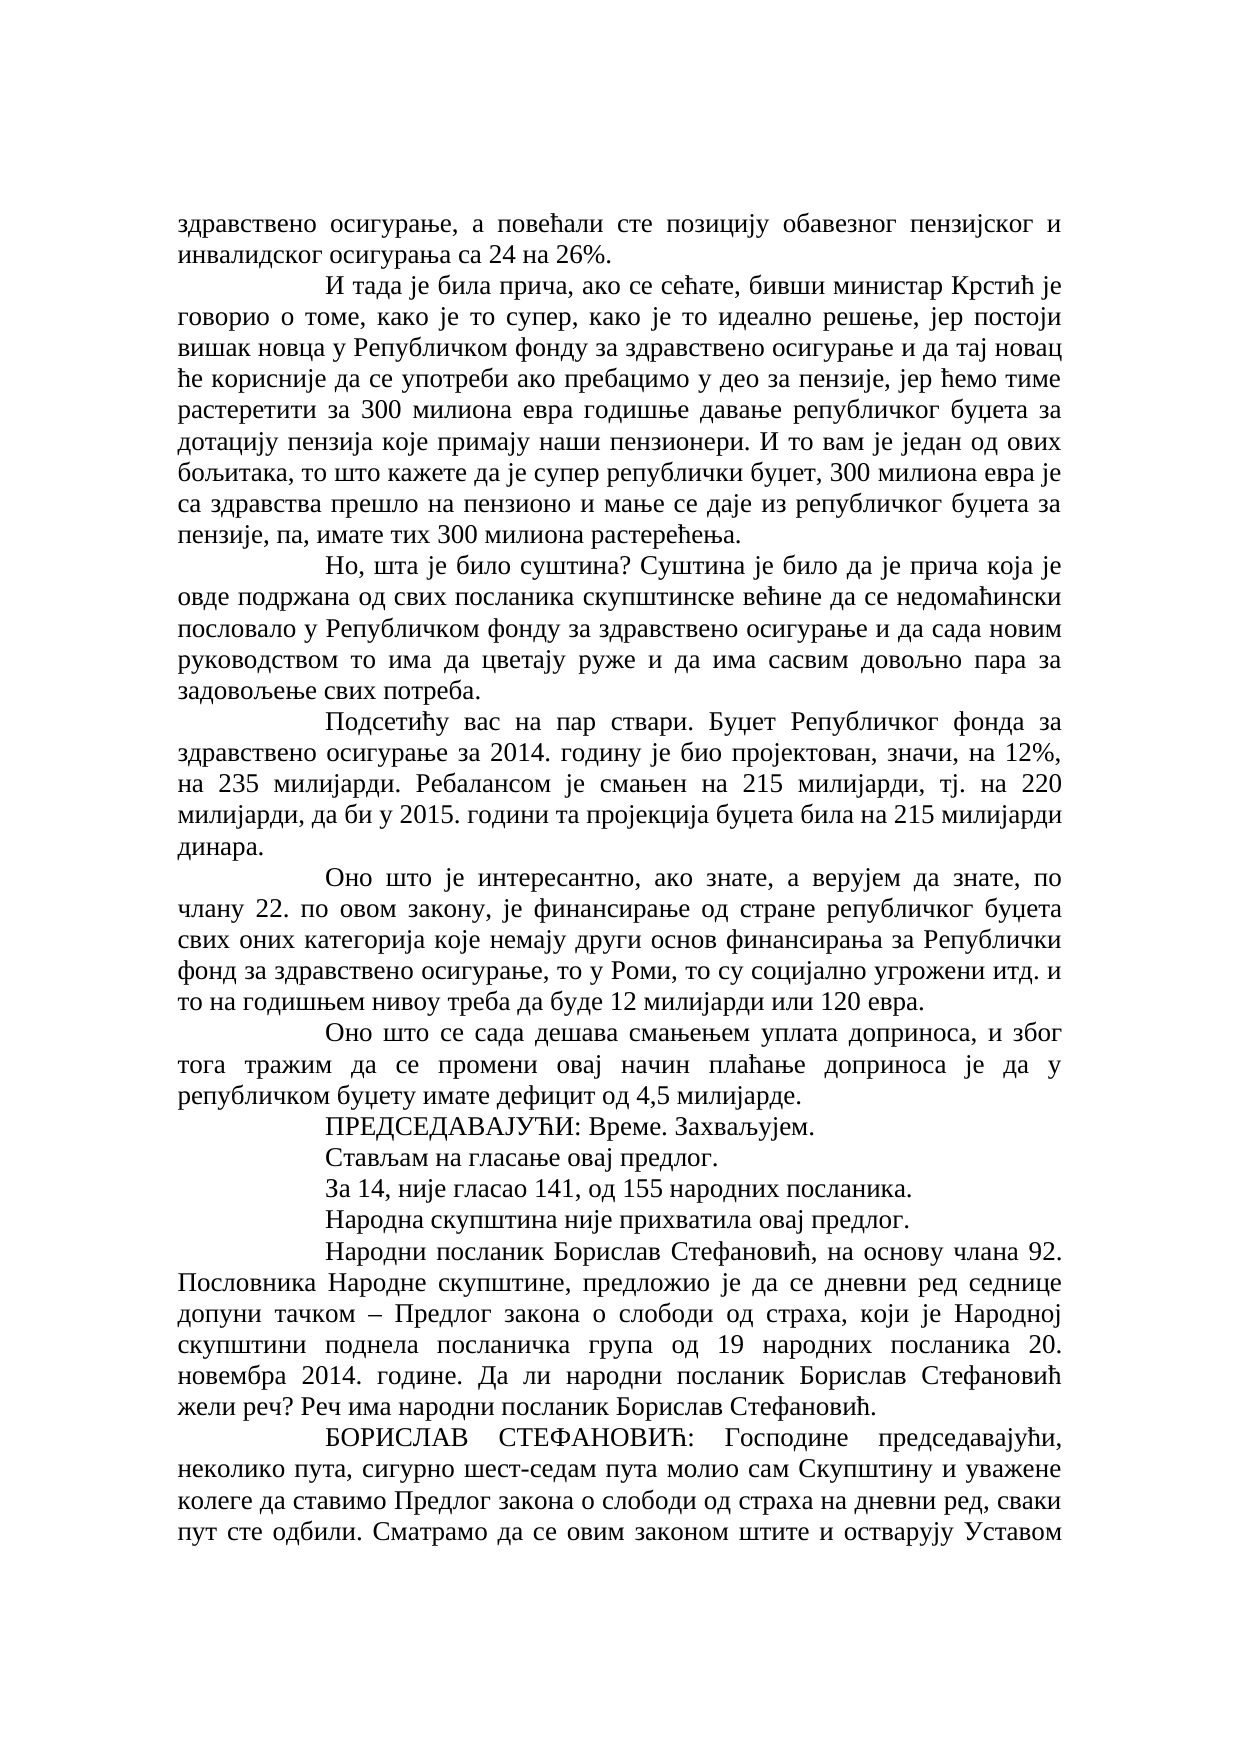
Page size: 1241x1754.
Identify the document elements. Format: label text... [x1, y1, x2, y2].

text Оно што се сада дешава смањењем уплата доприноса, и због тога тражим да се промени овај начин плаћање доприноса је да у републичком буџету имате дефицит од 4,5 милијарде. [177, 1017, 1063, 1110]
text Оно што је интересантно, ако знате, а верујем да знате, по члану 22. по овом закону, је финансирање од стране републичког буџета свих оних категорија које немају други основ финансирања за Републички фонд за здравствено осигурање, то у Роми, то су социјално угрожени итд. и то на годишњем нивоу треба да буде 12 милијарди или 120 евра. [177, 861, 1063, 1017]
text Подсетићу вас на пар ствари. Буџет Републичког фонда за здравствено осигурање за 2014. годину је био пројектован, значи, на 12%, на 235 милијарди. Ребалансом је смањен на 215 милијарди, тј. на 220 милијарди, да би у 2015. години та пројекција буџета била на 215 милијарди динара. [177, 705, 1063, 861]
text Но, шта је било суштина? Суштина је било да је прича која је овде подржана од свих посланика скупштинске већине да се недомаћински пословало у Републичком фонду за здравствено осигурање и да сада новим руководством то има да цветају руже и да има сасвим довољно пара за задовољење свих потреба. [177, 549, 1063, 705]
text И тада је била прича, ако се сећате, бивши министар Крстић је говорио о томе, како је то супер, како је то идеално решење, јер постоји вишак новца у Републичком фонду за здравствено осигурање и да тај новац ће корисније да се употреби ако пребацимо у део за пензије, јер ћемо тиме растеретити за 300 милиона евра годишње давање републичког буџета за дотацију пензија које примају наши пензионери. И то вам је један од ових бољитака, то што кажете да је супер републички буџет, 300 милиона евра је са здравства прешло на пензионо и мање се даје из републичког буџета за пензије, па, имате тих 300 милиона растерећења. [177, 269, 1063, 549]
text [177, 207, 1063, 269]
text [177, 1421, 1063, 1546]
text Стављам на гласање овај предлог. [177, 1141, 1063, 1172]
text Народни посланик Борислав Стефановић, на основу члана 92. Пословника Народне скупштине, предложио је да се дневни ред седнице допуни тачком – Предлог закона о слободи од страха, који је Народној скупштини поднела посланичка група од 19 народних посланика 20. новембра 2014. године. Да ли народни посланик Борислав Стефановић жели реч? Реч има народни посланик Борислав Стефановић. [177, 1234, 1063, 1421]
text За 14, није гласао 141, од 155 народних посланика. [177, 1172, 1063, 1203]
text Народна скупштина није прихватила овај предлог. [177, 1203, 1063, 1234]
text ПРЕДСЕДАВАЈУЋИ: Време. Захваљујем. [177, 1110, 1063, 1141]
